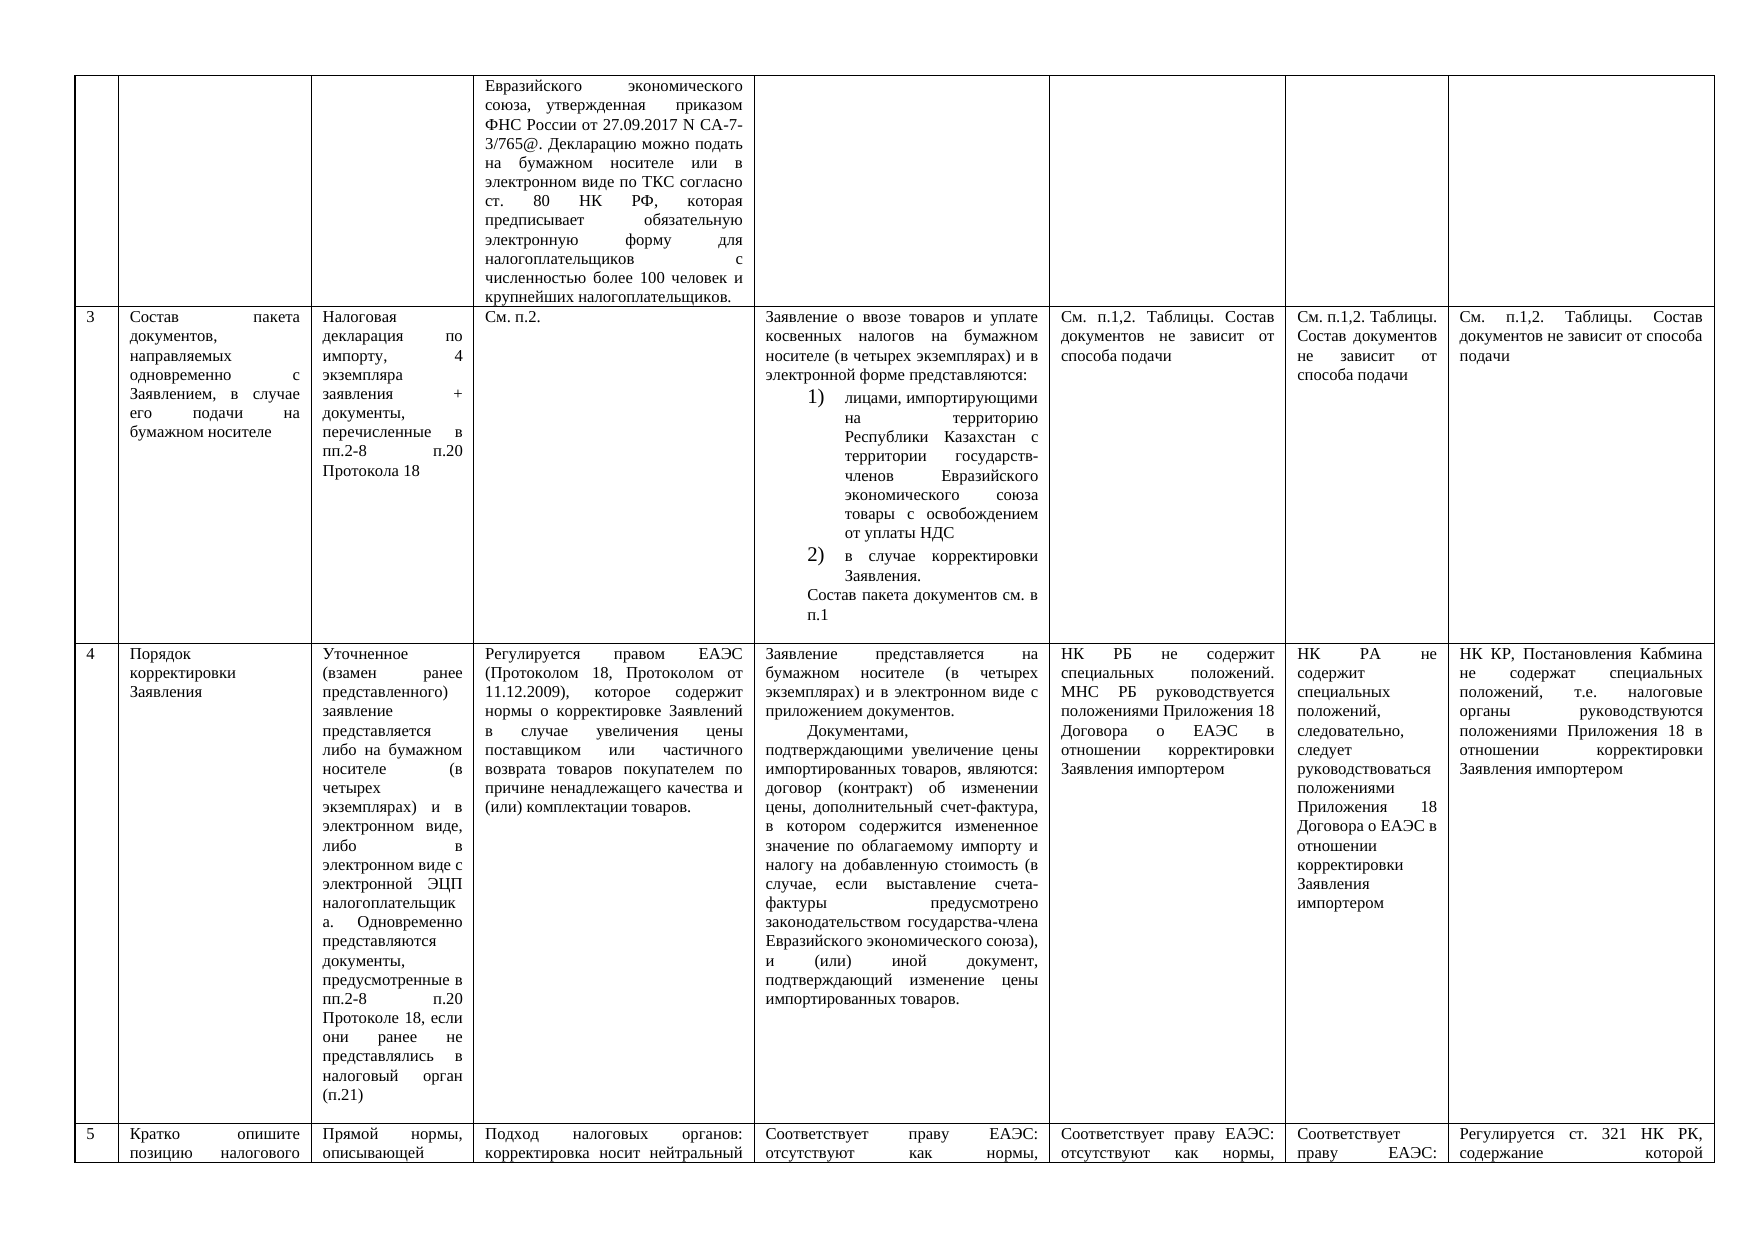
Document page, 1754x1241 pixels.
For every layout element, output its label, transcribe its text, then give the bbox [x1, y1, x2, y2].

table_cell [755, 1124, 1049, 1162]
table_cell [312, 1124, 473, 1162]
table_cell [1286, 1124, 1448, 1162]
table_cell Заявление о ввозе товаров и уплате косвенных налогов на бумажном носителе (в четырех экземплярах) и в электронной форме представляются: лицами, импортирующими на территорию Республики Казахстан с территории государств-членов Евразийского экономического союза товары с освобождением от уплаты НДС в случае корректировки Заявления. Состав пакета документов см. в п.1 [755, 307, 1049, 643]
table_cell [1449, 76, 1714, 306]
table_cell Регулируется правом ЕАЭС (Протоколом 18, Протоколом от 11.12.2009), которое содержит нормы о корректировке Заявлений в случае увеличения цены поставщиком или частичного возврата товаров покупателем по причине ненадлежащего качества и (или) комплектации товаров. [474, 644, 754, 1123]
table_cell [312, 76, 473, 306]
table_cell НК РБ не содержит специальных положений. МНС РБ руководствуется положениями Приложения 18 Договора о ЕАЭС в отношении корректировки Заявления импортером [1050, 644, 1285, 1123]
table_cell Уточненное (взамен ранее представленного) заявление представляется либо на бумажном носителе (в четырех экземплярах) и в электронном виде, либо в электронном виде с электронной ЭЦП налогоплательщика. Одновременно представляются документы, предусмотренные в пп.2-8 п.20 Протоколе 18, если они ранее не представлялись в налоговый орган (п.21) [312, 644, 473, 1123]
table_cell НК КР, Постановления Кабмина не содержат специальных положений, т.е. налоговые органы руководствуются положениями Приложения 18 в отношении корректировки Заявления импортером [1449, 644, 1714, 1123]
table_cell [755, 76, 1049, 306]
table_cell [1449, 1124, 1714, 1162]
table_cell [119, 1124, 311, 1162]
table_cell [119, 76, 311, 306]
table_cell Состав пакета документов, направляемых одновременно с Заявлением, в случае его подачи на бумажном носителе [119, 307, 311, 643]
table_cell Порядок корректировки Заявления [119, 644, 311, 1123]
table_cell НК РА не содержит специальных положений, следовательно, следует руководствоваться положениями Приложения 18 Договора о ЕАЭС в отношении корректировки Заявления импортером [1286, 644, 1448, 1123]
table_cell 3 [76, 307, 118, 643]
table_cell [1286, 76, 1448, 306]
table_cell См. п.1,2. Таблицы. Состав документов не зависит от способа подачи [1449, 307, 1714, 643]
table_cell 2 [76, 76, 118, 306]
table_cell См. п.2. [474, 307, 754, 643]
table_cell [474, 76, 754, 306]
table_cell См. п.1,2. Таблицы. Состав документов не зависит от способа подачи [1050, 307, 1285, 643]
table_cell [474, 1124, 754, 1162]
table_cell Заявление представляется на бумажном носителе (в четырех экземплярах) и в электронном виде с приложением документов. Документами, подтверждающими увеличение цены импортированных товаров, являются: договор (контракт) об изменении цены, дополнительный счет-фактура, в котором содержится измененное значение по облагаемому импорту и налогу на добавленную стоимость (в случае, если выставление счета-фактуры предусмотрено законодательством государства-члена Евразийского экономического союза), и (или) иной документ, подтверждающий изменение цены импортированных товаров. [755, 644, 1049, 1123]
table_cell См. п.1,2. Таблицы. Состав документов не зависит от способа подачи [1286, 307, 1448, 643]
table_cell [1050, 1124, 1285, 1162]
table_cell Налоговая декларация по импорту, 4 экземпляра заявления + документы, перечисленные в пп.2-8 п.20 Протокола 18 [312, 307, 473, 643]
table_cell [1050, 76, 1285, 306]
table_cell 4 [76, 644, 118, 1123]
table_cell 5 [76, 1124, 118, 1162]
